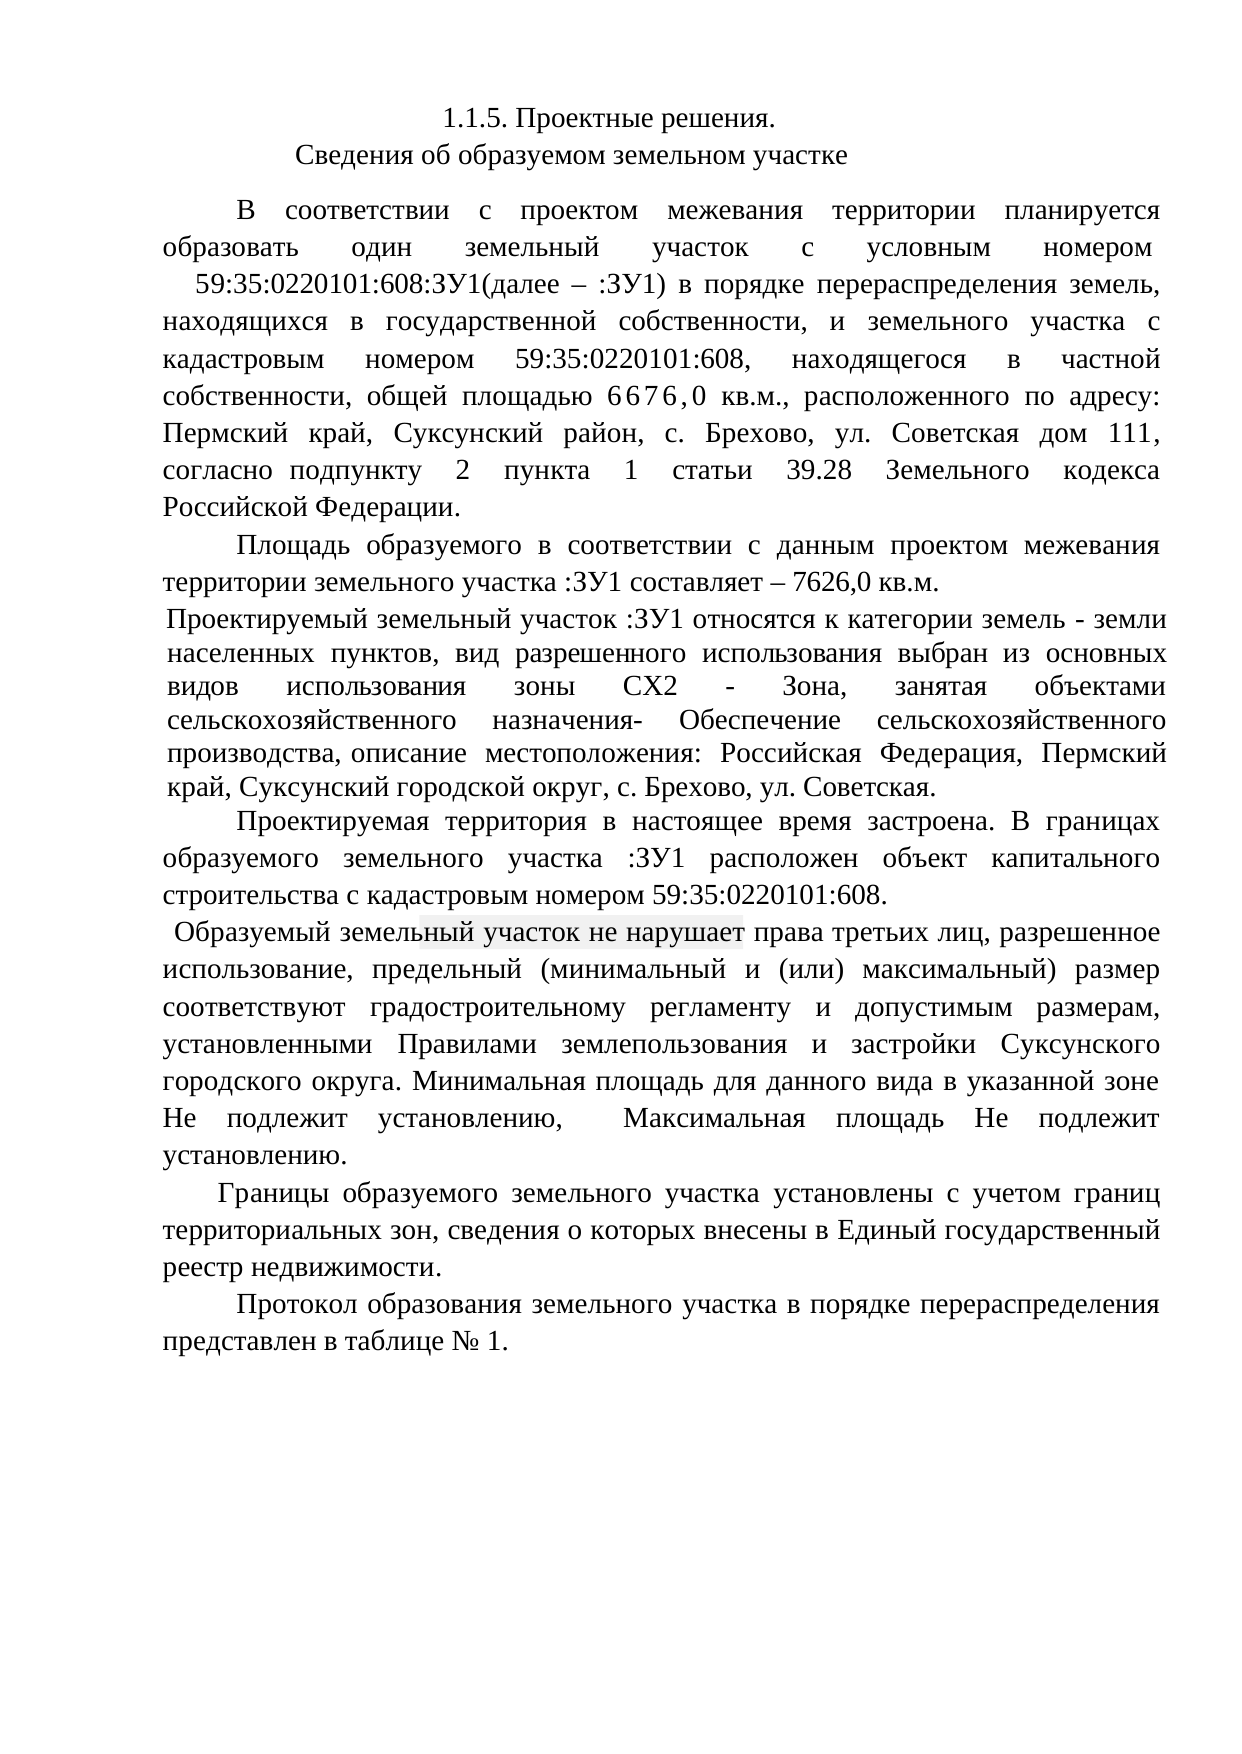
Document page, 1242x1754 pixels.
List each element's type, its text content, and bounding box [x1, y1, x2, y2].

text Образуемый земельный участок не нарушает права третьих лиц, разрешенное использование, предельный (минимальный и (или) максимальный) размер соответствуют градостроительному регламенту и допустимым размерам, установленными Правилами землепользования и застройки Суксунского городского округа. Минимальная площадь для данного вида в указанной зоне Не подлежит установлению, Максимальная площадь Не подлежит установлению. [87, 914, 1160, 1171]
text Границы образуемого земельного участка установлены с учетом границ территориальных зон, сведения о которых внесены в Единый государственный реестр недвижимости. [87, 1175, 1160, 1283]
text Проектируемый земельный участок :ЗУ1 относятся к категории земель - земли населенных пунктов, вид разрешенного использования выбран из основных видов использования зоны СХ2 - Зона, занятая объектами сельскохозяйственного назначения- Обеспечение сельскохозяйственного производства, описание местоположения: Российская Федерация, Пермский край, Суксунский городской округ, с. Брехово, ул. Советская. [166, 601, 1167, 802]
text 59:35:0220101:608:ЗУ1(далее – :ЗУ1) в порядке перераспределения земель, находящихся в государственной собственности, и земельного участка с кадастровым номером 59:35:0220101:608, находящегося в частной собственности, общей площадью 6676,0 кв.м., расположенного по адресу: Пермский край, Суксунский район, с. Брехово, ул. Советская дом 111, согласно подпункту 2 пункта 1 статьи 39.28 Земельного кодекса Российской Федерации. [87, 266, 1160, 523]
text Протокол образования земельного участка в порядке перераспределения представлен в таблице № 1. [162, 1286, 1160, 1357]
text 1.1.5. Проектные решения. [442, 100, 1169, 133]
text Площадь образуемого в соответствии с данным проектом межевания территории земельного участка :ЗУ1 составляет – 7626,0 кв.м. [162, 527, 1160, 597]
text В соответствии с проектом межевания территории планируется образовать один земельный участок с условным номером [162, 192, 1160, 263]
text Сведения об образуемом земельном участке [295, 137, 1169, 171]
text Проектируемая территория в настоящее время застроена. В границах образуемого земельного участка :ЗУ1 расположен объект капитального строительства с кадастровым номером 59:35:0220101:608. [162, 803, 1160, 911]
